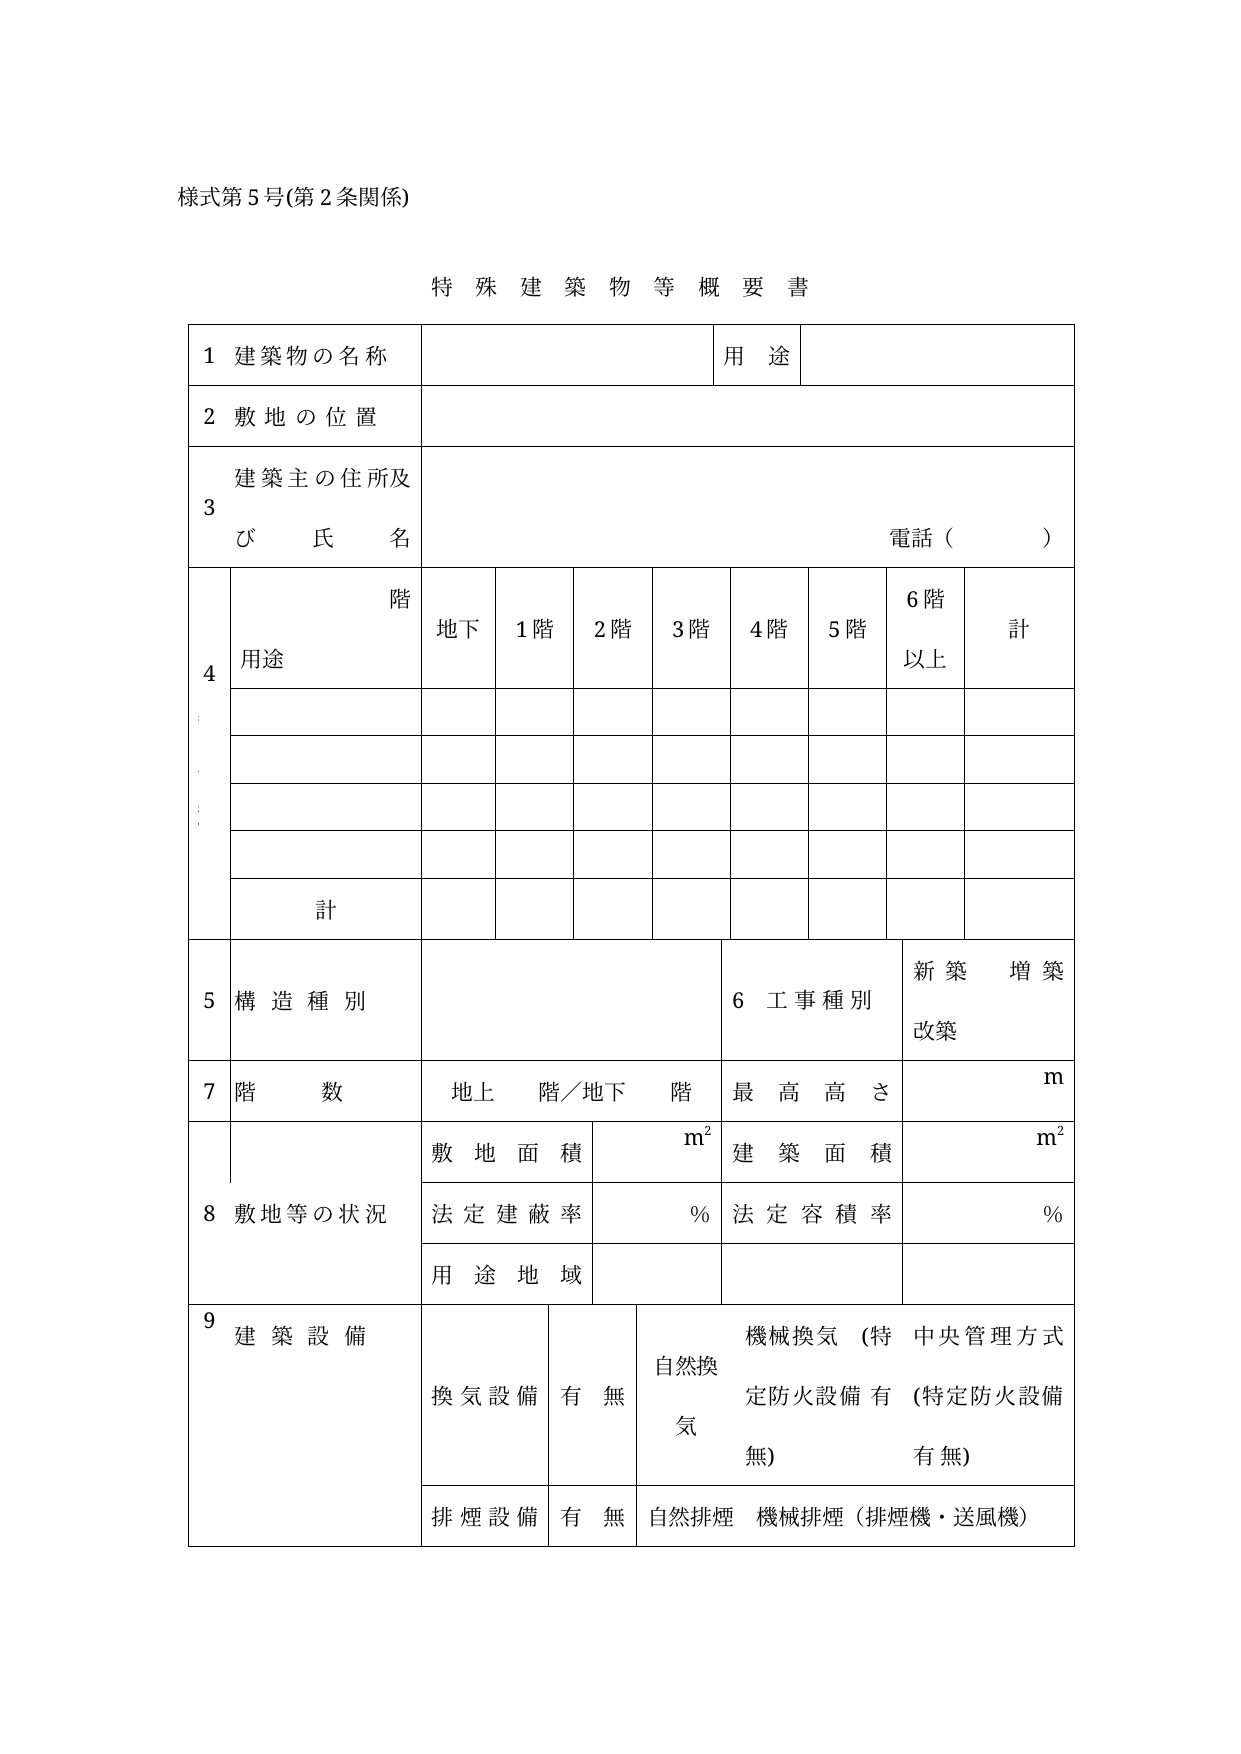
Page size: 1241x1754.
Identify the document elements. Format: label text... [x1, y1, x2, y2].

table_cell 延べ面積 [189, 688, 230, 938]
table_cell [422, 831, 495, 877]
table_cell [231, 689, 421, 735]
table_cell [496, 689, 573, 735]
table_cell [422, 689, 495, 735]
table_cell [965, 736, 1074, 783]
table_header [801, 325, 1074, 385]
table_cell 排煙設備 [422, 1486, 548, 1546]
table_cell 計 [965, 568, 1074, 688]
table_cell 有 無 [549, 1486, 636, 1546]
table_cell 中央管理方式(特定防火設備 有 無) [903, 1305, 1074, 1485]
table_cell [593, 1244, 721, 1304]
table_cell 4階 [731, 568, 808, 688]
table_cell [422, 784, 495, 830]
table_cell 機械換気(特定防火設備 有 無) [735, 1305, 903, 1485]
text 様式第5号(第2条関係) [177, 166, 1063, 226]
table_cell 5 [189, 940, 230, 1059]
table_cell 2 [189, 386, 230, 446]
table_cell [653, 689, 730, 735]
table_cell 5階 [809, 568, 886, 688]
table_cell [653, 784, 730, 830]
table_cell [887, 736, 964, 783]
table_cell 敷地面積 [422, 1122, 592, 1182]
table_cell 敷地等の状況 [230, 1122, 421, 1304]
table_cell [496, 784, 573, 830]
table_cell [731, 736, 808, 783]
table_cell [731, 831, 808, 877]
table_cell 階数 [231, 1061, 421, 1121]
table_cell [722, 1244, 902, 1304]
table_cell ％ [593, 1183, 721, 1243]
table_cell 構造種別 [231, 940, 421, 1059]
table_cell [496, 736, 573, 783]
text 特殊建築物等概要書 [431, 256, 809, 316]
table_header 1 [189, 325, 230, 385]
table_cell [809, 784, 886, 830]
table_cell [887, 831, 964, 877]
table_cell [887, 879, 964, 938]
table_cell [965, 831, 1074, 877]
table_cell 建築面積 [722, 1122, 902, 1182]
table_cell 自然換気 [637, 1305, 735, 1485]
table_cell 法定建蔽率 [422, 1183, 592, 1243]
table_cell 建築主の住所及び氏名 [230, 447, 421, 567]
table_header [422, 325, 713, 385]
table_cell 自然排煙 機械排煙（排煙機・送風機） [637, 1486, 1074, 1546]
table_cell [809, 879, 886, 938]
table_cell [809, 736, 886, 783]
table_cell 電話（ ） [422, 447, 1074, 567]
table_cell [965, 784, 1074, 830]
table_cell 法定容積率 [722, 1183, 902, 1243]
table_cell 建築設備 [230, 1305, 421, 1546]
table_cell [903, 1244, 1074, 1304]
table_cell 有 無 [549, 1305, 636, 1485]
table_cell [574, 879, 652, 938]
table_cell [731, 689, 808, 735]
table_cell [731, 879, 808, 938]
table_cell 4 [189, 568, 230, 688]
table_cell [496, 831, 573, 877]
table_cell [231, 736, 421, 783]
table_cell [809, 689, 886, 735]
table_cell [574, 689, 652, 735]
table_cell 6 工事種別 [722, 940, 902, 1059]
table_cell [231, 831, 421, 877]
table_cell [422, 736, 495, 783]
table_cell [422, 386, 1074, 446]
table_cell 用途地域 [422, 1244, 592, 1304]
table_cell 地上 階／地下 階 [422, 1061, 721, 1121]
table_cell 階 用途 [231, 568, 421, 688]
table_cell [965, 689, 1074, 735]
table_cell 8 [189, 1122, 230, 1304]
table_cell 新築 増築 改築 [903, 940, 1074, 1059]
table_cell m2 [593, 1122, 721, 1182]
table_cell [731, 784, 808, 830]
table_header 建築物の名称 [230, 325, 421, 385]
table_cell m [903, 1061, 1074, 1121]
table_cell 最高高さ [722, 1061, 902, 1121]
table_cell 2階 [574, 568, 652, 688]
table_cell [231, 784, 421, 830]
table_cell [574, 784, 652, 830]
table_cell 計 [231, 879, 421, 938]
table_cell 敷地の位置 [230, 386, 421, 446]
table_cell ％ [903, 1183, 1074, 1243]
table_cell 6階以上 [887, 568, 964, 688]
table_cell 3 [189, 447, 230, 567]
table_cell [653, 736, 730, 783]
table_cell m2 [903, 1122, 1074, 1182]
table_header 用途 [714, 325, 800, 385]
table_cell [653, 879, 730, 938]
table_cell [965, 879, 1074, 938]
table_cell [887, 784, 964, 830]
table_cell [887, 689, 964, 735]
table_cell 3階 [653, 568, 730, 688]
table_cell [809, 831, 886, 877]
table_cell [496, 879, 573, 938]
table_cell [574, 831, 652, 877]
table_cell [422, 879, 495, 938]
table_cell [574, 736, 652, 783]
table_cell 地下 [422, 568, 495, 688]
table_cell 9 [189, 1305, 230, 1546]
table_cell [422, 940, 721, 1059]
table_cell 7 [189, 1061, 230, 1121]
table_cell 換気設備 [422, 1305, 548, 1485]
table_cell [653, 831, 730, 877]
table_cell 1階 [496, 568, 573, 688]
